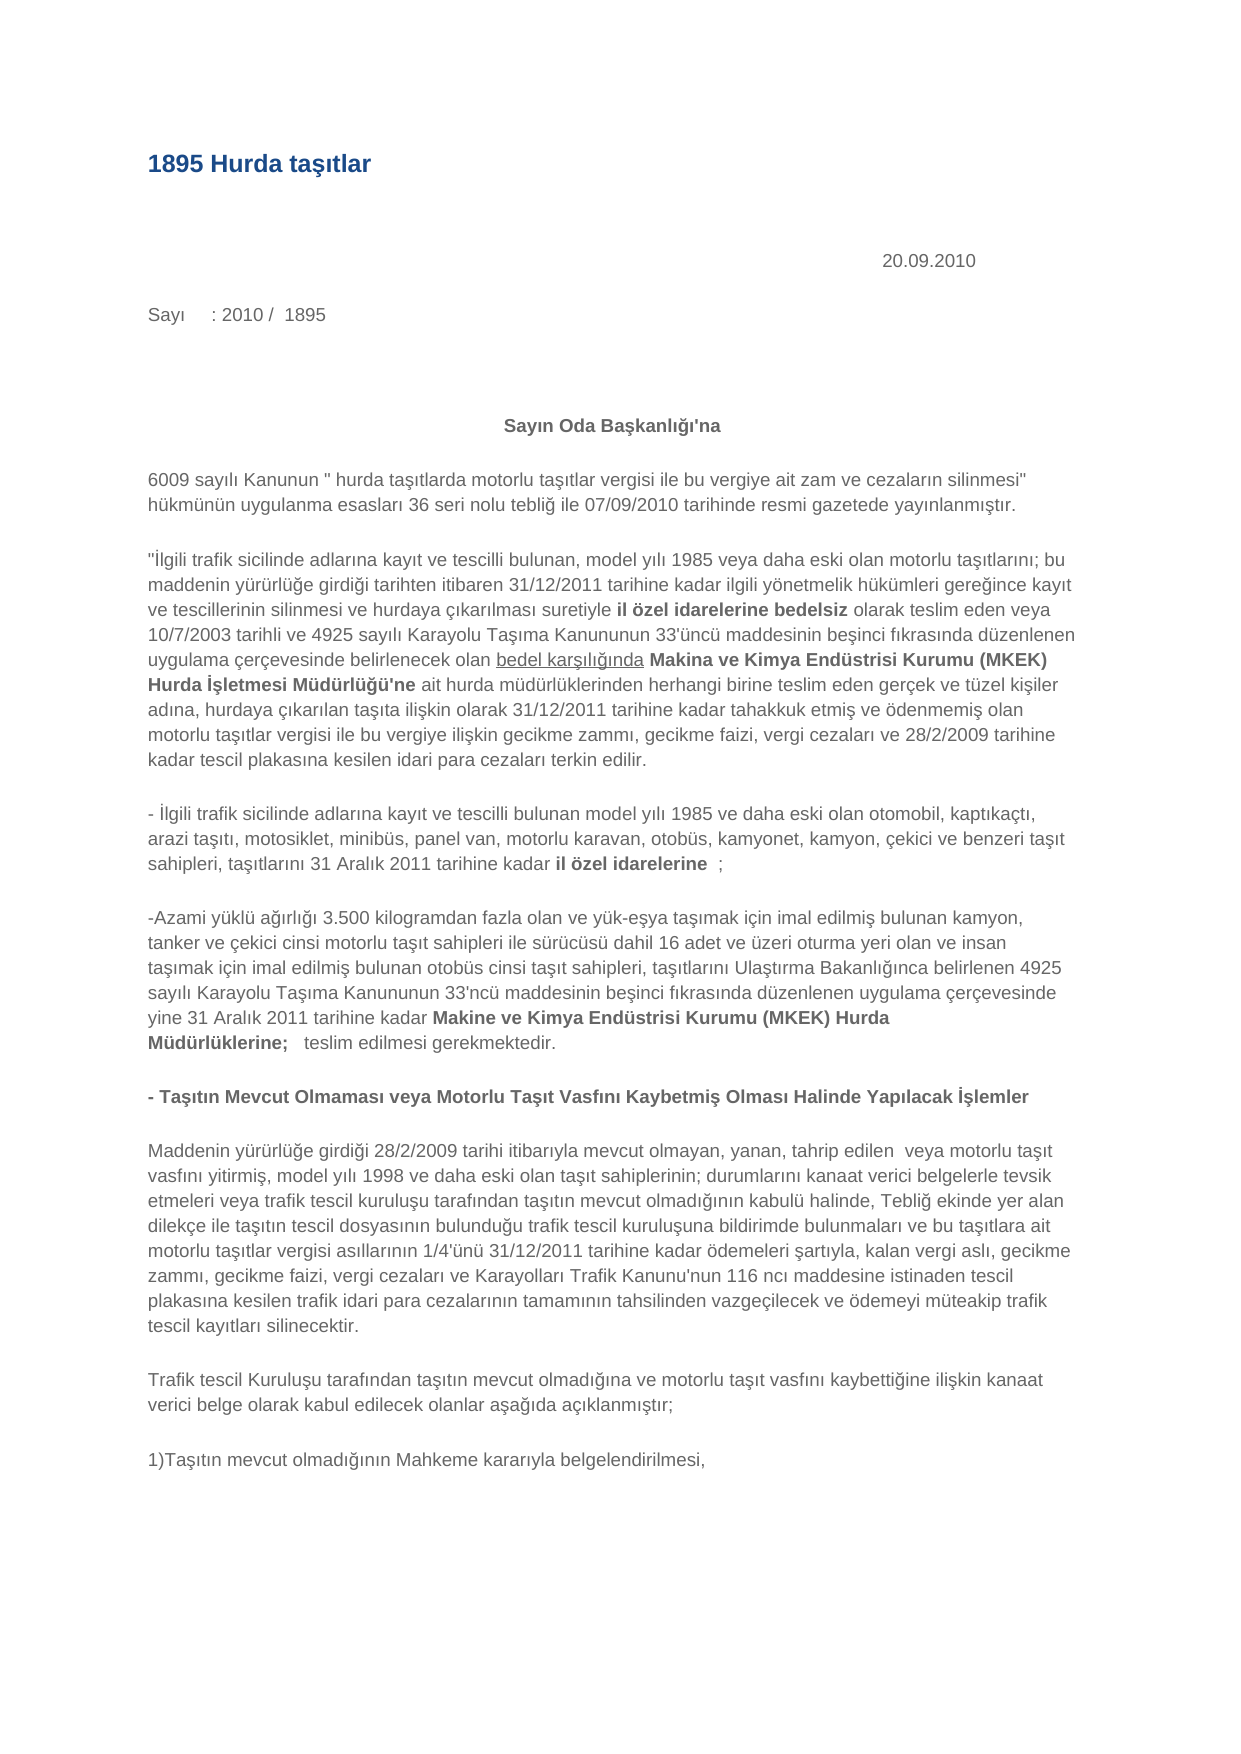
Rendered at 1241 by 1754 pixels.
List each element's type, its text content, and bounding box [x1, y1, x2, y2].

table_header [140, 187, 1085, 1558]
table_header 1895 Hurda taşıtlar [140, 148, 1240, 187]
